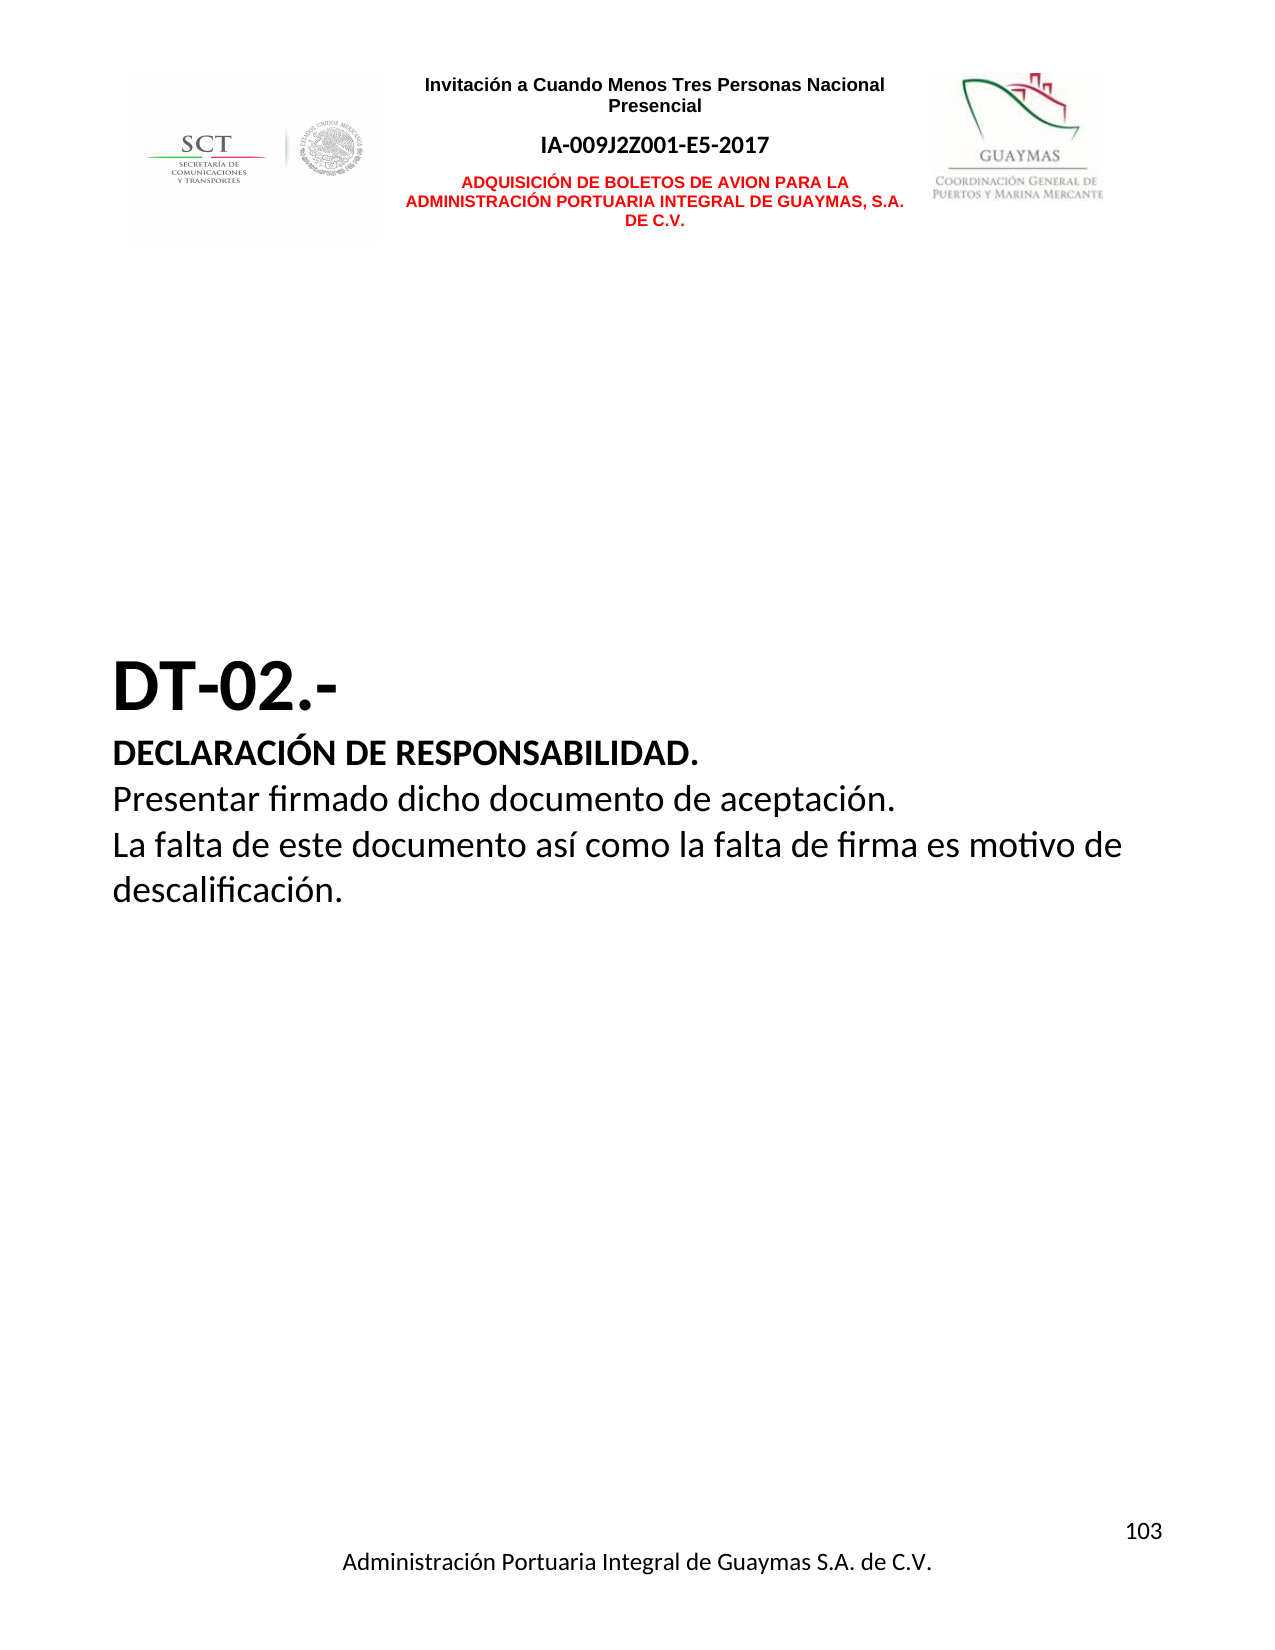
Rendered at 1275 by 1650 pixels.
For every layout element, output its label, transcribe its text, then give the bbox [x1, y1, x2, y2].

picture [126, 73, 379, 244]
text DECLARACIÓN DE RESPONSABILIDAD. [112, 729, 1162, 775]
text Presentar firmado dicho documento de aceptación. [112, 775, 1162, 821]
text La falta de este documento así como la falta de firma es motivo de descalificación. [112, 821, 1162, 912]
picture [932, 73, 1104, 201]
text DT-02.- [112, 637, 1162, 729]
